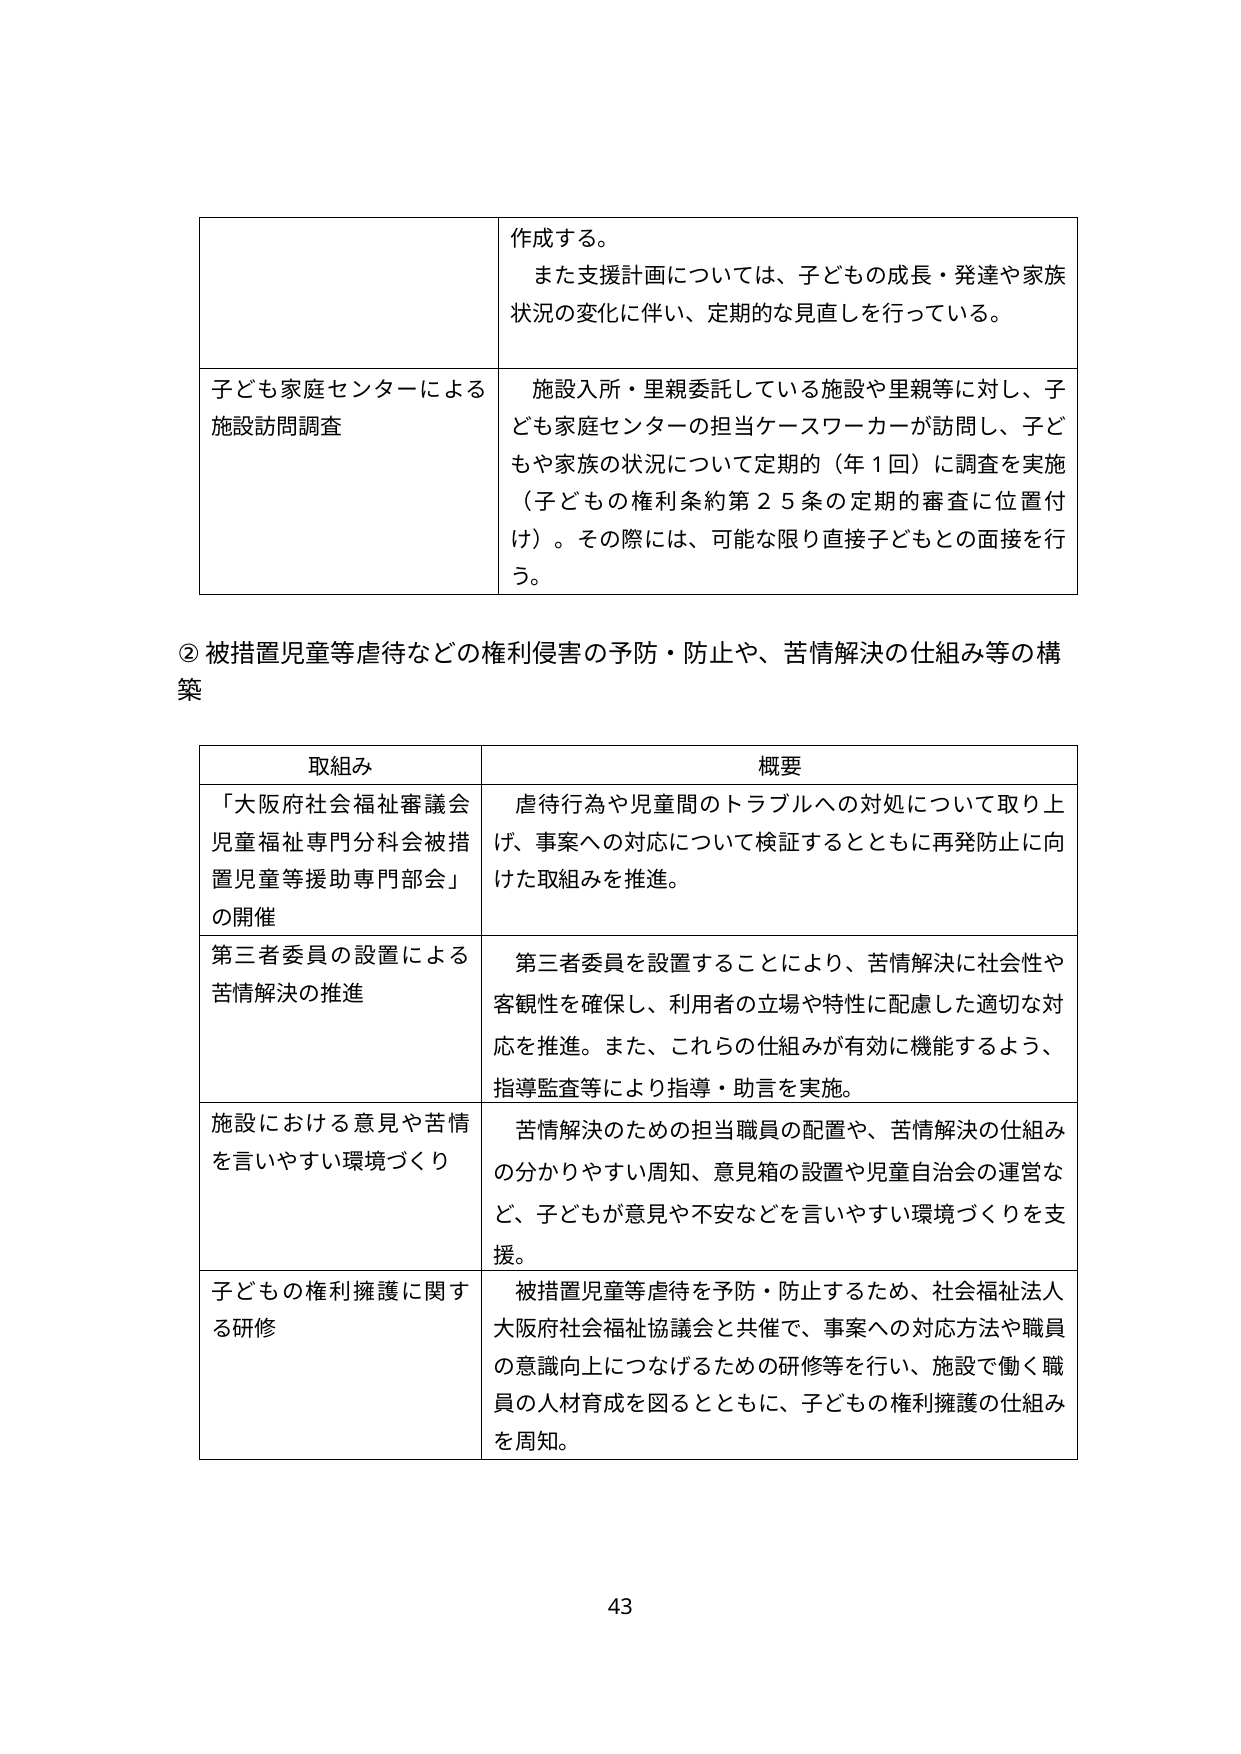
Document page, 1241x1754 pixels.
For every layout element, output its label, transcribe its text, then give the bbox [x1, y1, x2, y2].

table_header 概要 [482, 746, 1077, 783]
table_cell 施設における意見や苦情を言いやすい環境づくり [200, 1103, 481, 1270]
table_cell 子ども家庭センターによる施設訪問調査 [200, 369, 498, 594]
table_header 取組み [200, 746, 481, 783]
table_cell 第三者委員を設置することにより、苦情解決に社会性や客観性を確保し、利用者の立場や特性に配慮した適切な対応を推進。また、これらの仕組みが有効に機能するよう、指導監査等により指導・助言を実施。 [482, 936, 1077, 1102]
table_cell 子どもの権利擁護に関する研修 [200, 1271, 481, 1458]
table_cell 施設入所・里親委託している施設や里親等に対し、子ども家庭センターの担当ケースワーカーが訪問し、子どもや家族の状況について定期的（年1回）に調査を実施（子どもの権利条約第２５条の定期的審査に位置付け）。その際には、可能な限り直接子どもとの面接を行う。 [499, 369, 1077, 594]
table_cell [200, 218, 498, 368]
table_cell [499, 218, 1077, 368]
table_cell 第三者委員の設置による苦情解決の推進 [200, 936, 481, 1102]
table_cell 「大阪府社会福祉審議会児童福祉専門分科会被措置児童等援助専門部会」の開催 [200, 785, 481, 934]
table_cell 苦情解決のための担当職員の配置や、苦情解決の仕組みの分かりやすい周知、意見箱の設置や児童自治会の運営など、子どもが意見や不安などを言いやすい環境づくりを支援。 [482, 1103, 1077, 1270]
text ②被措置児童等虐待などの権利侵害の予防・防止や、苦情解決の仕組み等の構築 [177, 632, 1063, 707]
table_cell 虐待行為や児童間のトラブルへの対処について取り上げ、事案への対応について検証するとともに再発防止に向けた取組みを推進。 [482, 785, 1077, 934]
table_cell 被措置児童等虐待を予防・防止するため、社会福祉法人大阪府社会福祉協議会と共催で、事案への対応方法や職員の意識向上につなげるための研修等を行い、施設で働く職員の人材育成を図るとともに、子どもの権利擁護の仕組みを周知。 [482, 1271, 1077, 1458]
